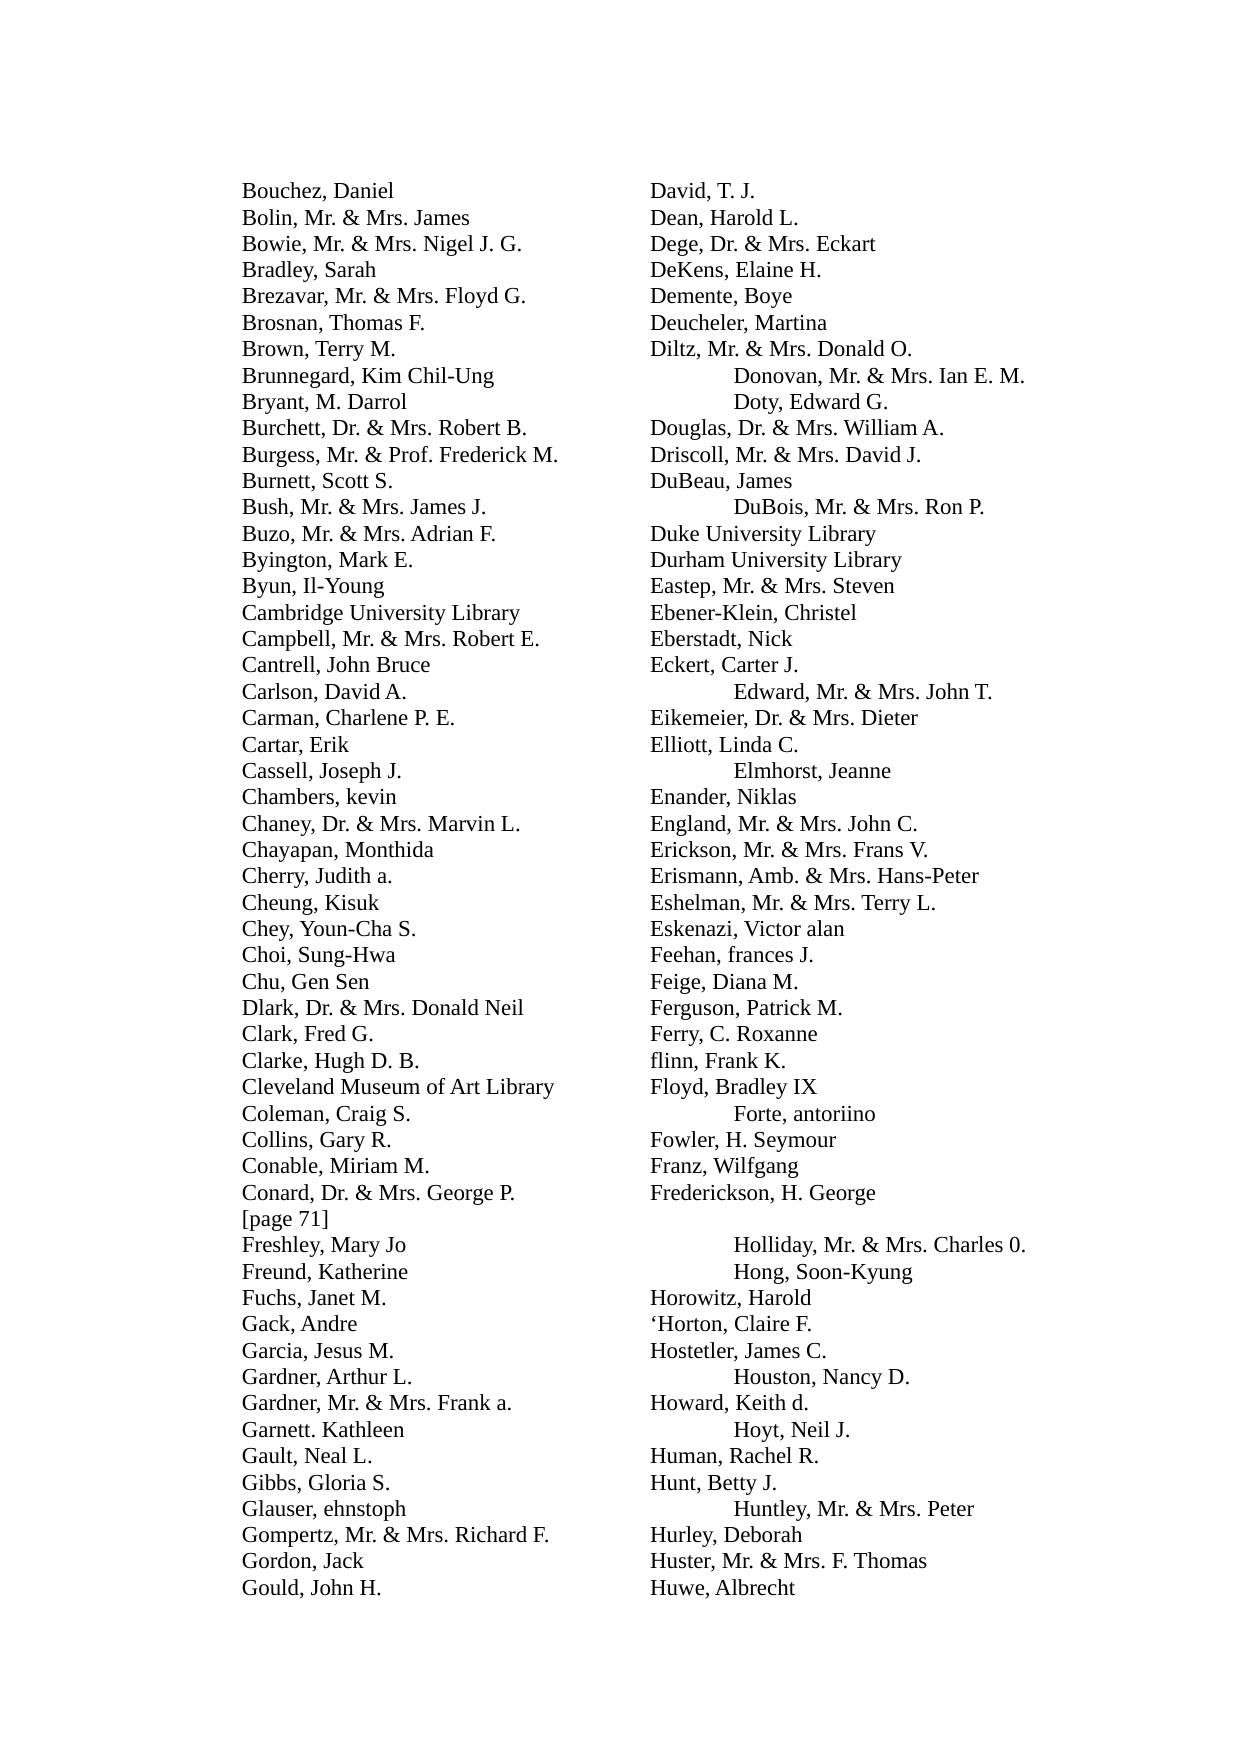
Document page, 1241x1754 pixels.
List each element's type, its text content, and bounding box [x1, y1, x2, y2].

text Chambers, kevin Enander, Niklas [150, 783, 1090, 810]
text [page 71] [150, 1205, 1090, 1231]
text Gardner, Arthur L. Houston, Nancy D. [150, 1363, 1090, 1389]
text Chu, Gen Sen Feige, Diana M. [150, 968, 1090, 994]
text Burgess, Mr. & Prof. Frederick M. Driscoll, Mr. & Mrs. David J. [150, 441, 1090, 467]
text Cheung, Kisuk Eshelman, Mr. & Mrs. Terry L. [150, 889, 1090, 915]
text Freshley, Mary Jo Holliday, Mr. & Mrs. Charles 0. [150, 1231, 1090, 1258]
text Burnett, Scott S. DuBeau, James [150, 467, 1090, 493]
text Cantrell, John Bruce Eckert, Carter J. [150, 652, 1090, 678]
text Brezavar, Mr. & Mrs. Floyd G. Demente, Boye [150, 283, 1090, 309]
text Chayapan, Monthida Erickson, Mr. & Mrs. Frans V. [150, 836, 1090, 862]
text Carlson, David A. Edward, Mr. & Mrs. John T. [150, 678, 1090, 704]
text Bolin, Mr. & Mrs. James Dean, Harold L. [150, 203, 1090, 230]
text Bradley, Sarah DeKens, Elaine H. [150, 256, 1090, 283]
text Bryant, M. Darrol Doty, Edward G. [150, 388, 1090, 414]
text Gordon, Jack Huster, Mr. & Mrs. F. Thomas [150, 1548, 1090, 1574]
text Garcia, Jesus M. Hostetler, James C. [150, 1337, 1090, 1363]
text Gack, Andre ‘Horton, Claire F. [150, 1310, 1090, 1337]
text Buzo, Mr. & Mrs. Adrian F. Duke University Library [150, 520, 1090, 546]
text Gibbs, Gloria S. Hunt, Betty J. [150, 1468, 1090, 1495]
text Conable, Miriam M. Franz, Wilfgang [150, 1152, 1090, 1179]
text Byington, Mark E. Durham University Library [150, 546, 1090, 572]
text Gould, John H. Huwe, Albrecht [150, 1574, 1090, 1600]
text Bowie, Mr. & Mrs. Nigel J. G. Dege, Dr. & Mrs. Eckart [150, 230, 1090, 256]
text Freund, Katherine Hong, Soon-Kyung [150, 1258, 1090, 1284]
text Clarke, Hugh D. B. flinn, Frank K. [150, 1047, 1090, 1073]
text Brown, Terry M. Diltz, Mr. & Mrs. Donald O. [150, 335, 1090, 362]
text Gardner, Mr. & Mrs. Frank a. Howard, Keith d. [150, 1389, 1090, 1416]
text Dlark, Dr. & Mrs. Donald Neil Ferguson, Patrick M. [150, 994, 1090, 1021]
text Garnett. Kathleen Hoyt, Neil J. [150, 1416, 1090, 1442]
text Carman, Charlene P. E. Eikemeier, Dr. & Mrs. Dieter [150, 704, 1090, 731]
text Cherry, Judith a. Erismann, Amb. & Mrs. Hans-Peter [150, 862, 1090, 889]
text Chey, Youn-Cha S. Eskenazi, Victor alan [150, 915, 1090, 941]
text Brunnegard, Kim Chil-Ung Donovan, Mr. & Mrs. Ian E. M. [150, 362, 1090, 388]
text Coleman, Craig S. Forte, antoriino [150, 1099, 1090, 1126]
text Brosnan, Thomas F. Deucheler, Martina [150, 309, 1090, 335]
text Bouchez, Daniel David, T. J. [150, 177, 1090, 203]
text Choi, Sung-Hwa Feehan, frances J. [150, 941, 1090, 968]
text Burchett, Dr. & Mrs. Robert B. Douglas, Dr. & Mrs. William A. [150, 414, 1090, 441]
text Cambridge University Library Ebener-Klein, Christel [150, 599, 1090, 625]
text Collins, Gary R. Fowler, H. Seymour [150, 1126, 1090, 1152]
text Gompertz, Mr. & Mrs. Richard F. Hurley, Deborah [150, 1521, 1090, 1548]
text Conard, Dr. & Mrs. George P. Frederickson, H. George [150, 1179, 1090, 1205]
text Byun, Il-Young Eastep, Mr. & Mrs. Steven [150, 572, 1090, 599]
text Gault, Neal L. Human, Rachel R. [150, 1442, 1090, 1468]
text Fuchs, Janet M. Horowitz, Harold [150, 1284, 1090, 1310]
text Chaney, Dr. & Mrs. Marvin L. England, Mr. & Mrs. John C. [150, 810, 1090, 836]
text Cleveland Museum of Art Library Floyd, Bradley IX [150, 1073, 1090, 1099]
text Cassell, Joseph J. Elmhorst, Jeanne [150, 757, 1090, 783]
text Cartar, Erik Elliott, Linda C. [150, 731, 1090, 757]
text Campbell, Mr. & Mrs. Robert E. Eberstadt, Nick [150, 625, 1090, 652]
text Glauser, ehnstoph Huntley, Mr. & Mrs. Peter [150, 1495, 1090, 1521]
text Bush, Mr. & Mrs. James J. DuBois, Mr. & Mrs. Ron P. [150, 493, 1090, 520]
text Clark, Fred G. Ferry, C. Roxanne [150, 1021, 1090, 1047]
